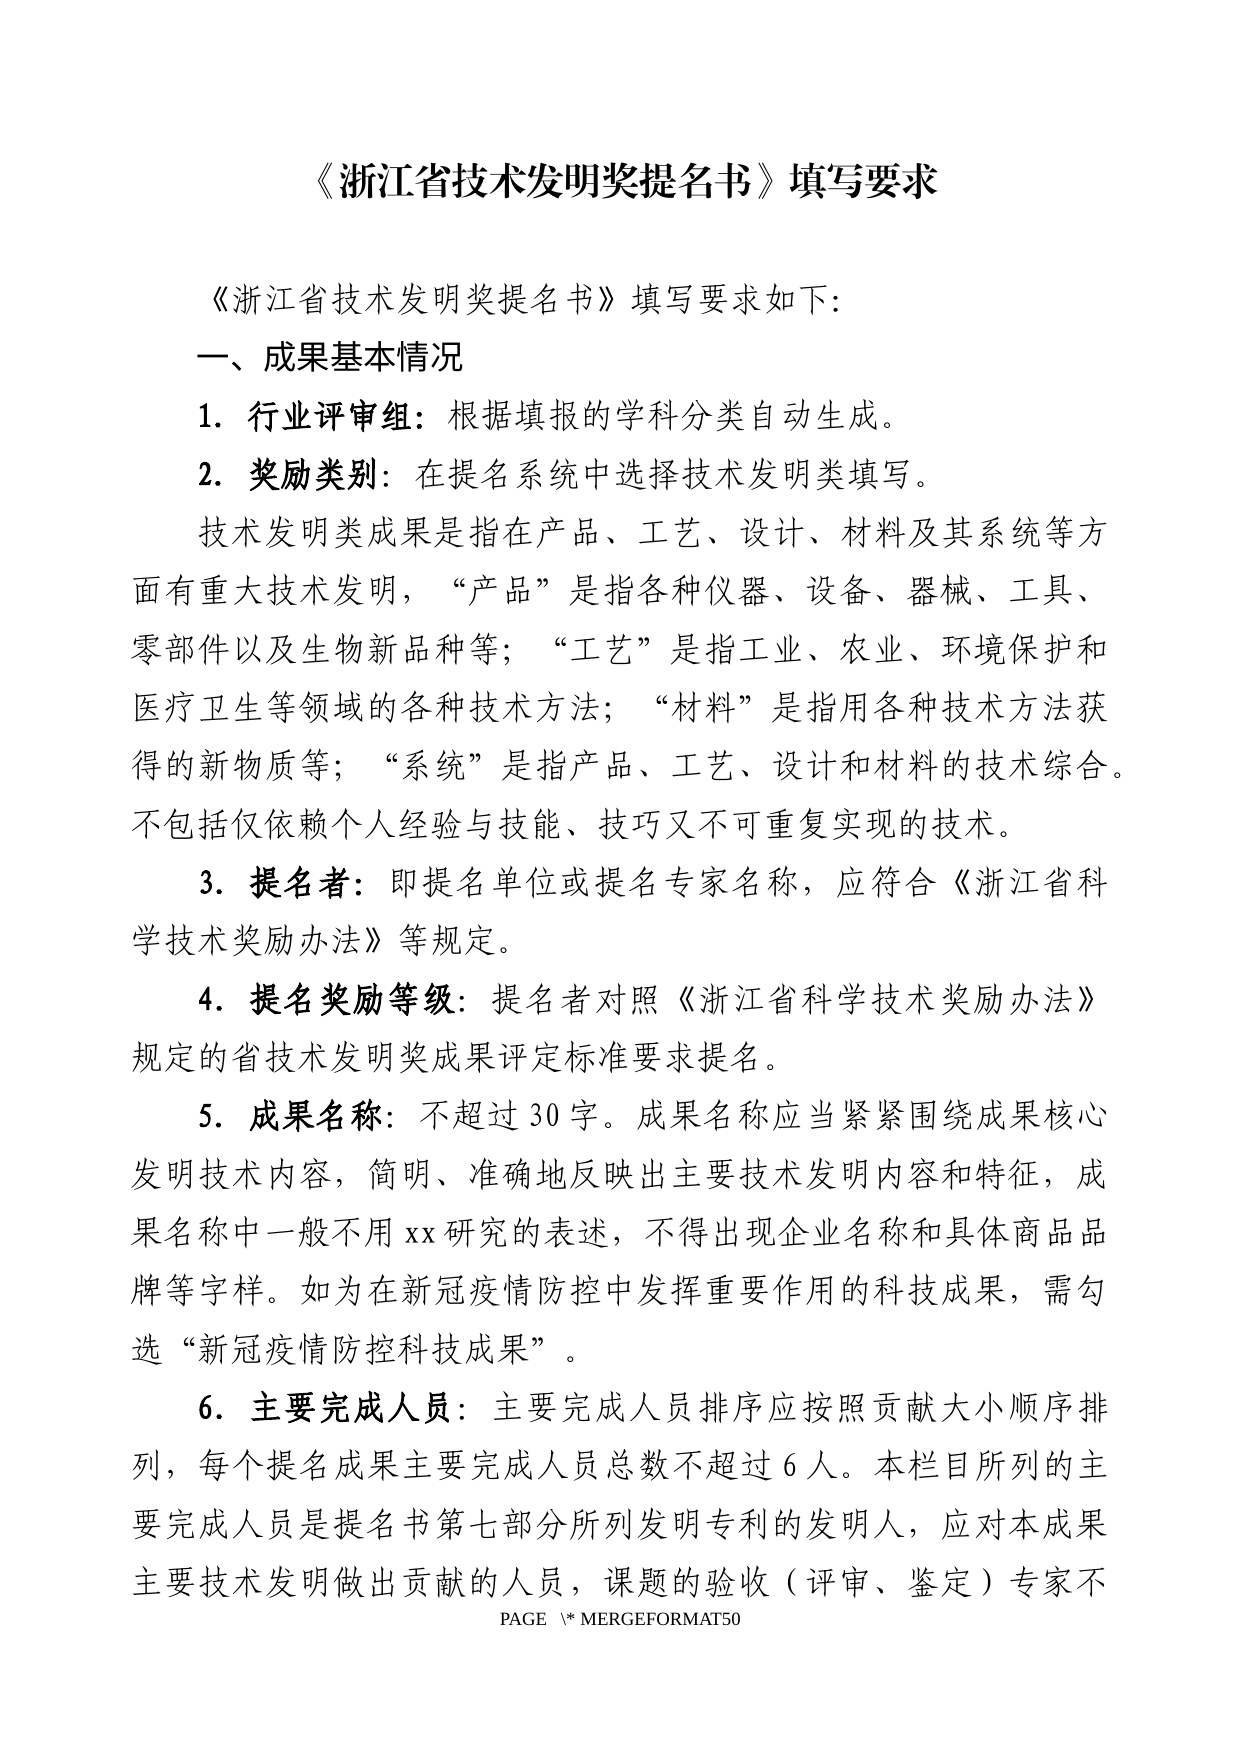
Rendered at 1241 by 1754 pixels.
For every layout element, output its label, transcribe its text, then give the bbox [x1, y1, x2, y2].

text 4．提名奖励等级：提名者对照《浙江省科学技术奖励办法》规定的省技术发明奖成果评定标准要求提名。 [130, 964, 1110, 1081]
text 一、成果基本情况 [130, 323, 1110, 381]
text 技术发明类成果是指在产品、工艺、设计、材料及其系统等方面有重大技术发明，“产品”是指各种仪器、设备、器械、工具、零部件以及生物新品种等；“工艺”是指工业、农业、环境保护和医疗卫生等领域的各种技术方法；“材料”是指用各种技术方法获得的新物质等；“系统”是指产品、工艺、设计和材料的技术综合。不包括仅依赖个人经验与技能、技巧又不可重复实现的技术。 [130, 498, 1110, 848]
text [130, 1373, 1110, 1606]
text 5．成果名称：不超过30字。成果名称应当紧紧围绕成果核心发明技术内容，简明、准确地反映出主要技术发明内容和特征，成果名称中一般不用xx研究的表述，不得出现企业名称和具体商品品牌等字样。如为在新冠疫情防控中发挥重要作用的科技成果，需勾选“新冠疫情防控科技成果”。 [130, 1081, 1110, 1373]
subtitle 《浙江省技术发明奖提名书》填写要求 [130, 148, 1110, 206]
text 《浙江省技术发明奖提名书》填写要求如下： [130, 264, 1110, 323]
text 3．提名者：即提名单位或提名专家名称，应符合《浙江省科学技术奖励办法》等规定。 [130, 848, 1110, 964]
text 1. 行业评审组：根据填报的学科分类自动生成。 [130, 381, 1110, 439]
text 2．奖励类别：在提名系统中选择技术发明类填写。 [130, 439, 1110, 498]
